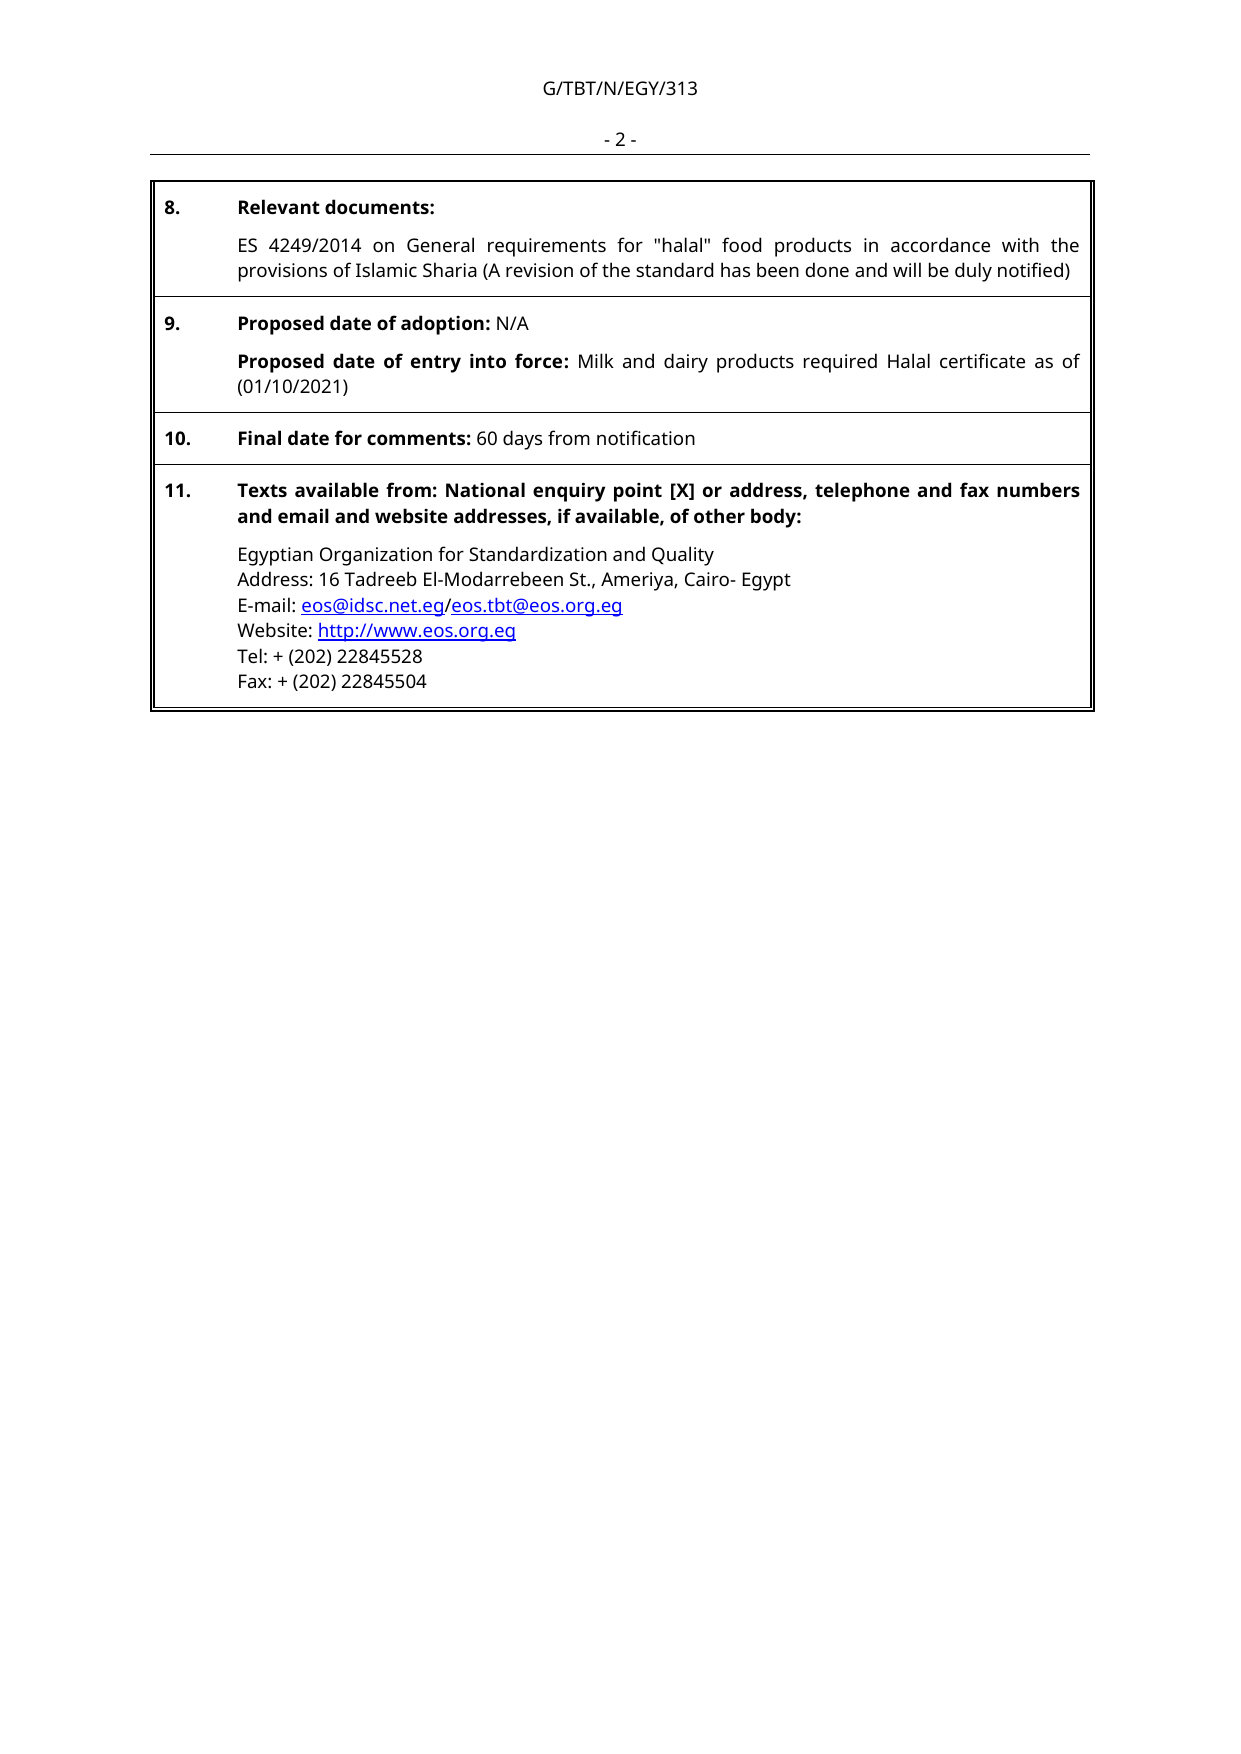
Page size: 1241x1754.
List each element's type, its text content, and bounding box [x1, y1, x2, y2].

table_cell 9. [155, 297, 225, 411]
table_cell Relevant documents: ES 4249/2014 on General requirements for "halal" food products in accordance with the provisions of Islamic Sharia (A revision of the standard has been done and will be duly notified) [225, 182, 1090, 296]
table_cell 8. [155, 182, 225, 296]
table_cell 10. [155, 413, 225, 463]
table_cell Final date for comments: 60 days from notification [225, 413, 1090, 463]
table_cell Proposed date of adoption: N/A Proposed date of entry into force: Milk and dairy products required Halal certificate as of (01/10/2021) [225, 297, 1090, 411]
table_cell Texts available from: National enquiry point [X] or address, telephone and fax numbers and email and website addresses, if available, of other body: Egyptian Organization for Standardization and Quality Address: 16 Tadreeb El-Modarrebeen St., Ameriya, Cairo- Egypt E-mail: eos@idsc.net.eg/eos.tbt@eos.org.eg Website: http://www.eos.org.eg Tel: + (202) 22845528 Fax: + (202) 22845504 [225, 465, 1090, 707]
table_cell 11. [155, 465, 225, 707]
